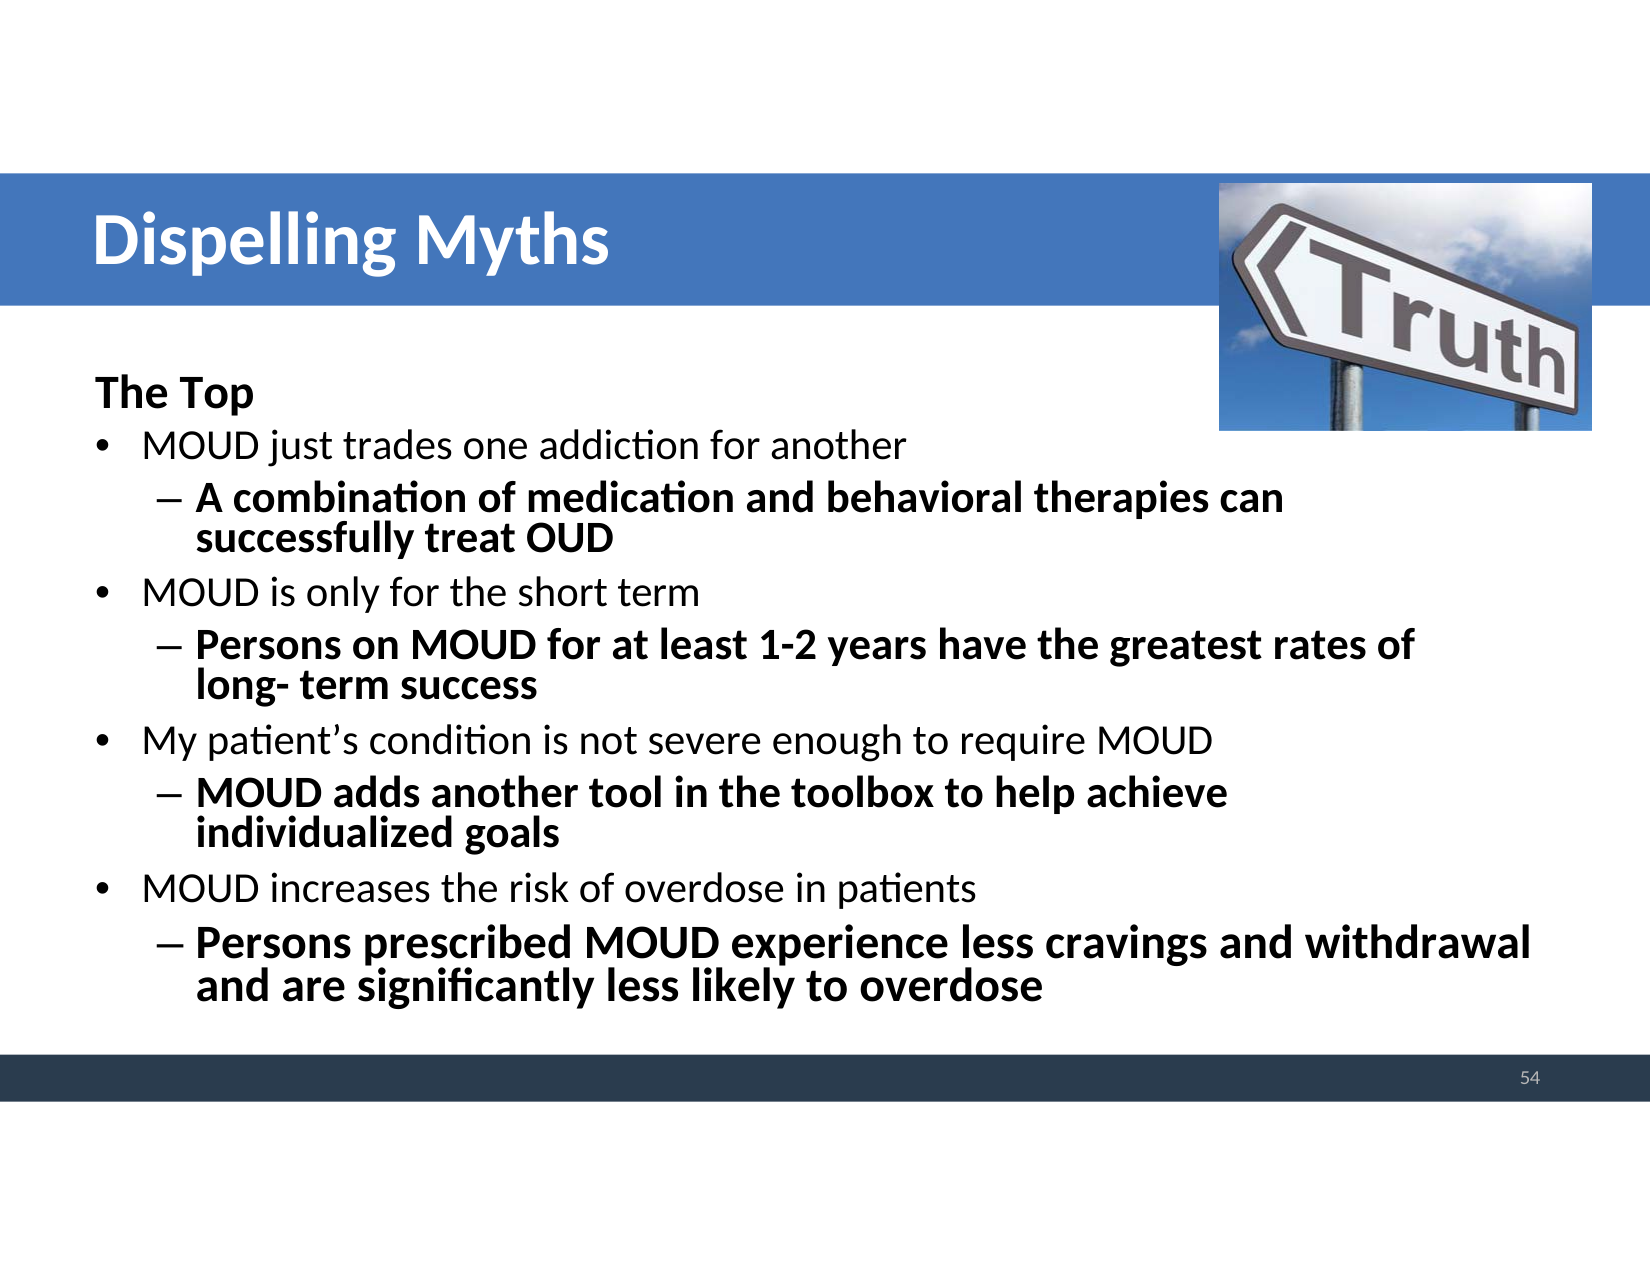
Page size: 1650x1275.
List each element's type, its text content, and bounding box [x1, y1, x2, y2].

list MOUD just trades one addiction for another [95, 418, 1650, 469]
list My patient’s condition is not severe enough to require MOUD [95, 713, 1650, 764]
list MOUD adds another tool in the toolbox to help achieve individualized goals [157, 773, 1493, 859]
picture [1219, 183, 1592, 418]
list MOUD is only for the short term [95, 565, 1650, 616]
list A combination of medication and behavioral therapies can successfully treat OUD [157, 478, 1509, 563]
list Persons prescribed MOUD experience less cravings and withdrawal and are significantly less likely to overdose [157, 922, 1532, 1013]
list MOUD increases the risk of overdose in patients [95, 861, 1650, 913]
list Persons on MOUD for at least 1-2 years have the greatest rates of long- term success [157, 625, 1509, 711]
